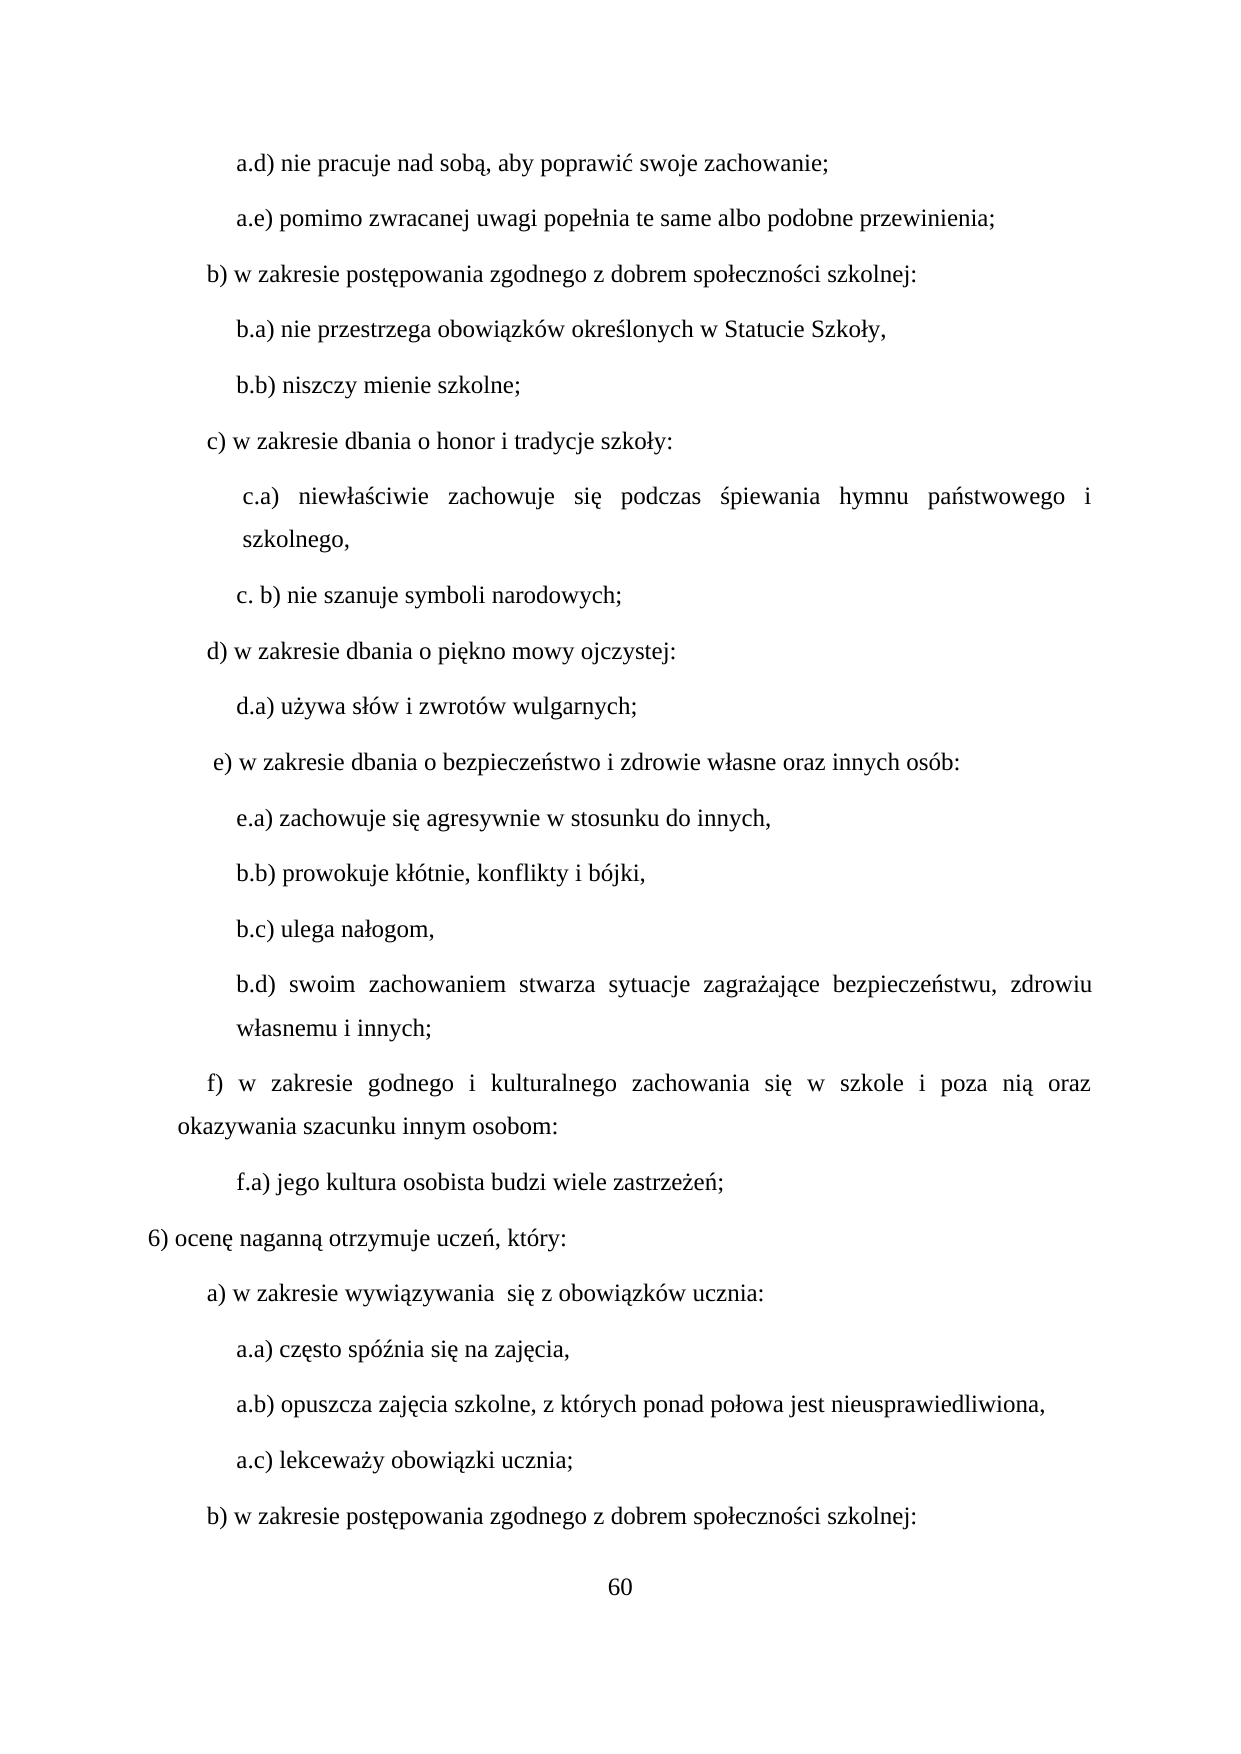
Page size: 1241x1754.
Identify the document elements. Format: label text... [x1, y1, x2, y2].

text c.a) niewłaściwie zachowuje się podczas śpiewania hymnu państwowego i szkolnego, [242, 481, 1093, 553]
text c. b) nie szanuje symboli narodowych; [177, 580, 1093, 609]
text b.b) prowokuje kłótnie, konflikty i bójki, [177, 858, 1093, 887]
text c) w zakresie dbania o honor i tradycje szkoły: [177, 426, 1093, 454]
text b) w zakresie postępowania zgodnego z dobrem społeczności szkolnej: [207, 1501, 1093, 1529]
text b.a) nie przestrzega obowiązków określonych w Statucie Szkoły, [177, 314, 1093, 343]
text e) w zakresie dbania o bezpieczeństwo i zdrowie własne oraz innych osób: [177, 747, 1093, 776]
text a.c) lekceważy obowiązki ucznia; [236, 1445, 1093, 1474]
text a.a) często spóźnia się na zajęcia, [236, 1334, 1093, 1363]
text b.c) ulega nałogom, [177, 914, 1093, 943]
text e.a) zachowuje się agresywnie w stosunku do innych, [177, 803, 1093, 831]
text b.d) swoim zachowaniem stwarza sytuacje zagrażające bezpieczeństwu, zdrowiu własnemu i innych; [236, 969, 1093, 1041]
text a.b) opuszcza zajęcia szkolne, z których ponad połowa jest nieusprawiedliwiona, [236, 1389, 1093, 1418]
text 6) ocenę naganną otrzymuje uczeń, który: [148, 1223, 1093, 1251]
text a.d) nie pracuje nad sobą, aby poprawić swoje zachowanie; [177, 148, 1093, 176]
text a.e) pomimo zwracanej uwagi popełnia te same albo podobne przewinienia; [177, 203, 1093, 232]
text d.a) używa słów i zwrotów wulgarnych; [177, 691, 1093, 720]
text f) w zakresie godnego i kulturalnego zachowania się w szkole i poza nią oraz okazywania szacunku innym osobom: [177, 1068, 1093, 1140]
text a) w zakresie wywiązywania się z obowiązków ucznia: [207, 1278, 1093, 1307]
text d) w zakresie dbania o piękno mowy ojczystej: [177, 636, 1093, 664]
text f.a) jego kultura osobista budzi wiele zastrzeżeń; [177, 1167, 1093, 1196]
text b) w zakresie postępowania zgodnego z dobrem społeczności szkolnej: [177, 259, 1093, 288]
text b.b) niszczy mienie szkolne; [177, 370, 1093, 399]
